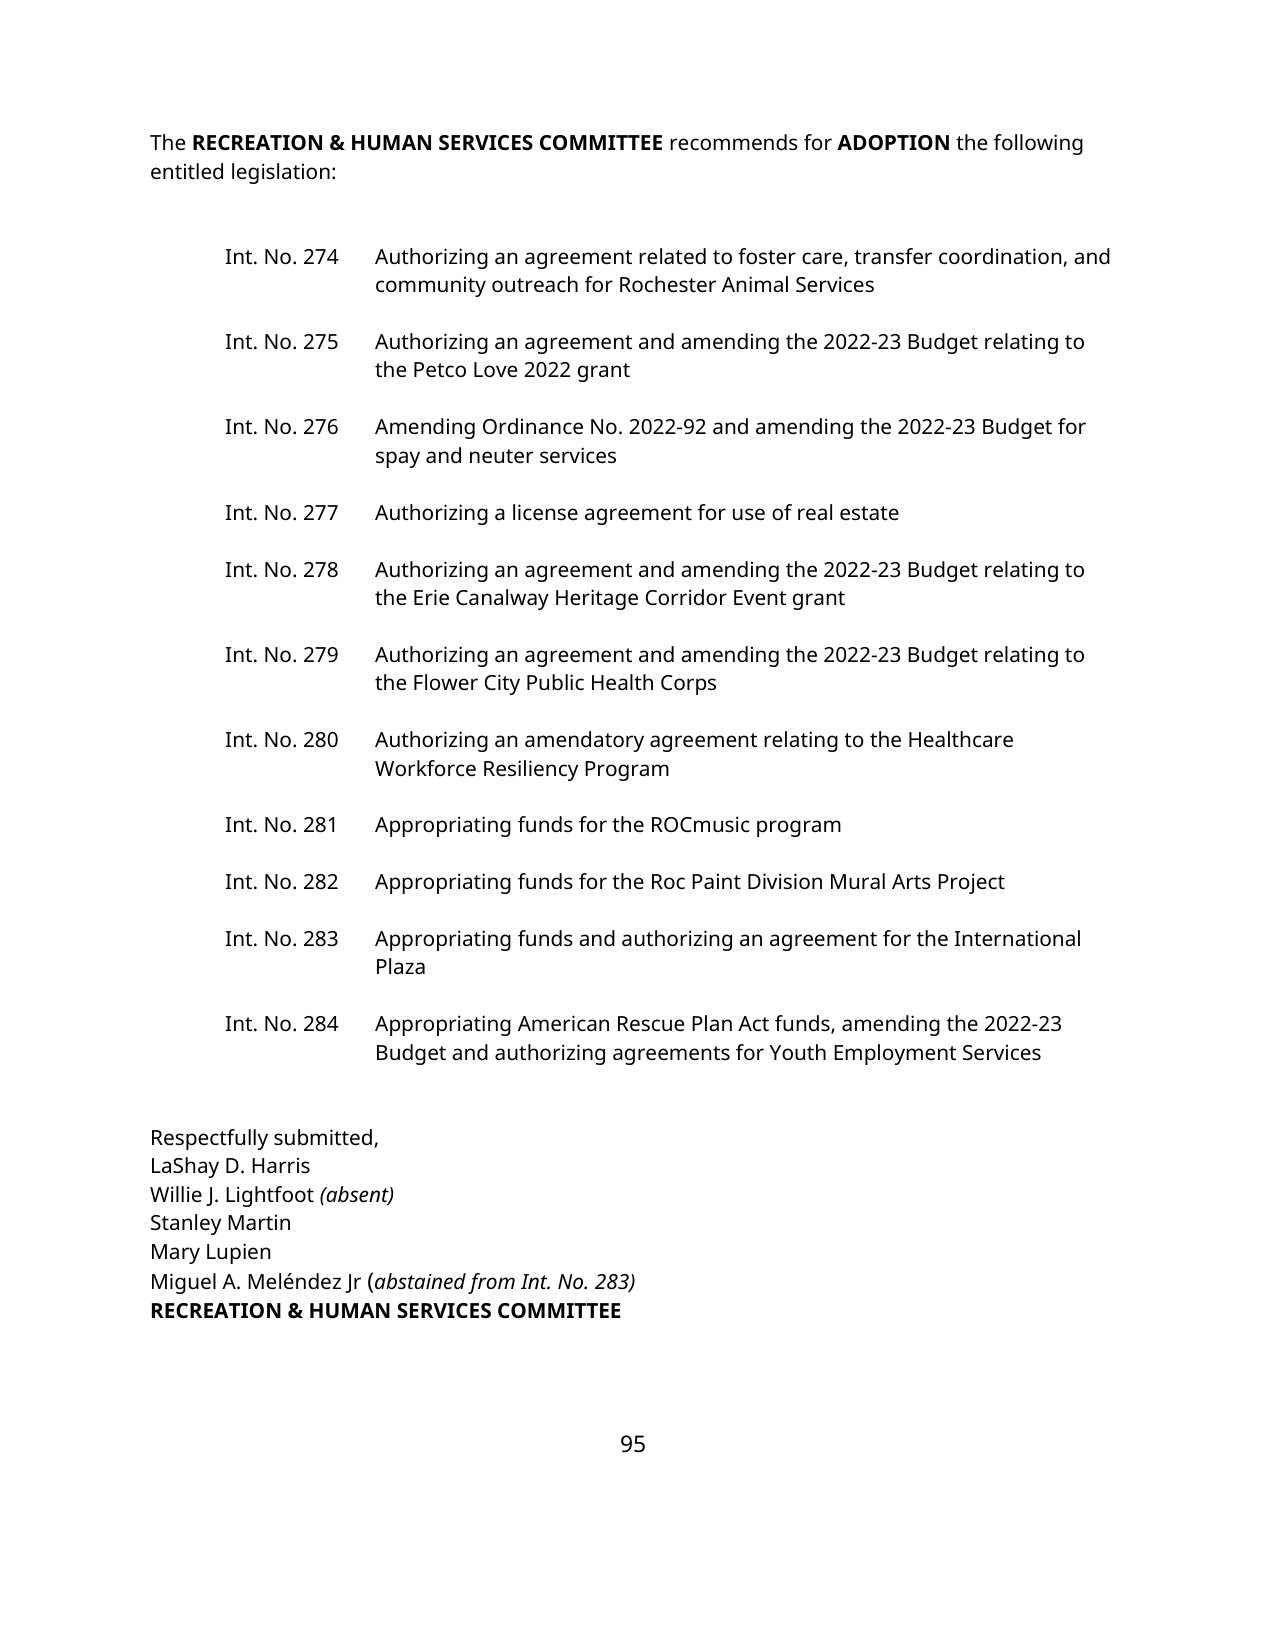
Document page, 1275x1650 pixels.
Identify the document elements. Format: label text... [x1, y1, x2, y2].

text Int. No. 283 Appropriating funds and authorizing an agreement for the International Plaza [150, 924, 1116, 981]
text Miguel A. Meléndez Jr (abstained from Int. No. 283) [150, 1265, 1116, 1296]
text Int. No. 279 Authorizing an agreement and amending the 2022-23 Budget relating to the Flower City Public Health Corps [150, 640, 1116, 697]
text Willie J. Lightfoot (absent) [150, 1180, 1116, 1208]
text Int. No. 278 Authorizing an agreement and amending the 2022-23 Budget relating to the Erie Canalway Heritage Corridor Event grant [150, 555, 1116, 612]
text Stanley Martin [150, 1208, 1116, 1237]
text Int. No. 284 Appropriating American Rescue Plan Act funds, amending the 2022-23 Budget and authorizing agreements for Youth Employment Services [150, 1009, 1116, 1066]
text The RECREATION & HUMAN SERVICES COMMITTEE recommends for ADOPTION the following entitled legislation: [150, 128, 1116, 185]
text Int. No. 280 Authorizing an amendatory agreement relating to the Healthcare Workforce Resiliency Program [150, 725, 1116, 782]
text Respectfully submitted, [150, 1123, 1116, 1151]
text Int. No. 274 Authorizing an agreement related to foster care, transfer coordination, and community outreach for Rochester Animal Services [150, 242, 1116, 299]
text Int. No. 282 Appropriating funds for the Roc Paint Division Mural Arts Project [150, 867, 1116, 896]
text Int. No. 276 Amending Ordinance No. 2022-92 and amending the 2022-23 Budget for spay and neuter services [150, 412, 1116, 469]
text RECREATION & HUMAN SERVICES COMMITTEE [150, 1296, 1116, 1325]
text Int. No. 275 Authorizing an agreement and amending the 2022-23 Budget relating to the Petco Love 2022 grant [150, 327, 1116, 384]
text Int. No. 281 Appropriating funds for the ROCmusic program [150, 811, 1116, 839]
text Mary Lupien [150, 1237, 1116, 1265]
text LaShay D. Harris [150, 1151, 1116, 1180]
text Int. No. 277 Authorizing a license agreement for use of real estate [150, 498, 1116, 526]
